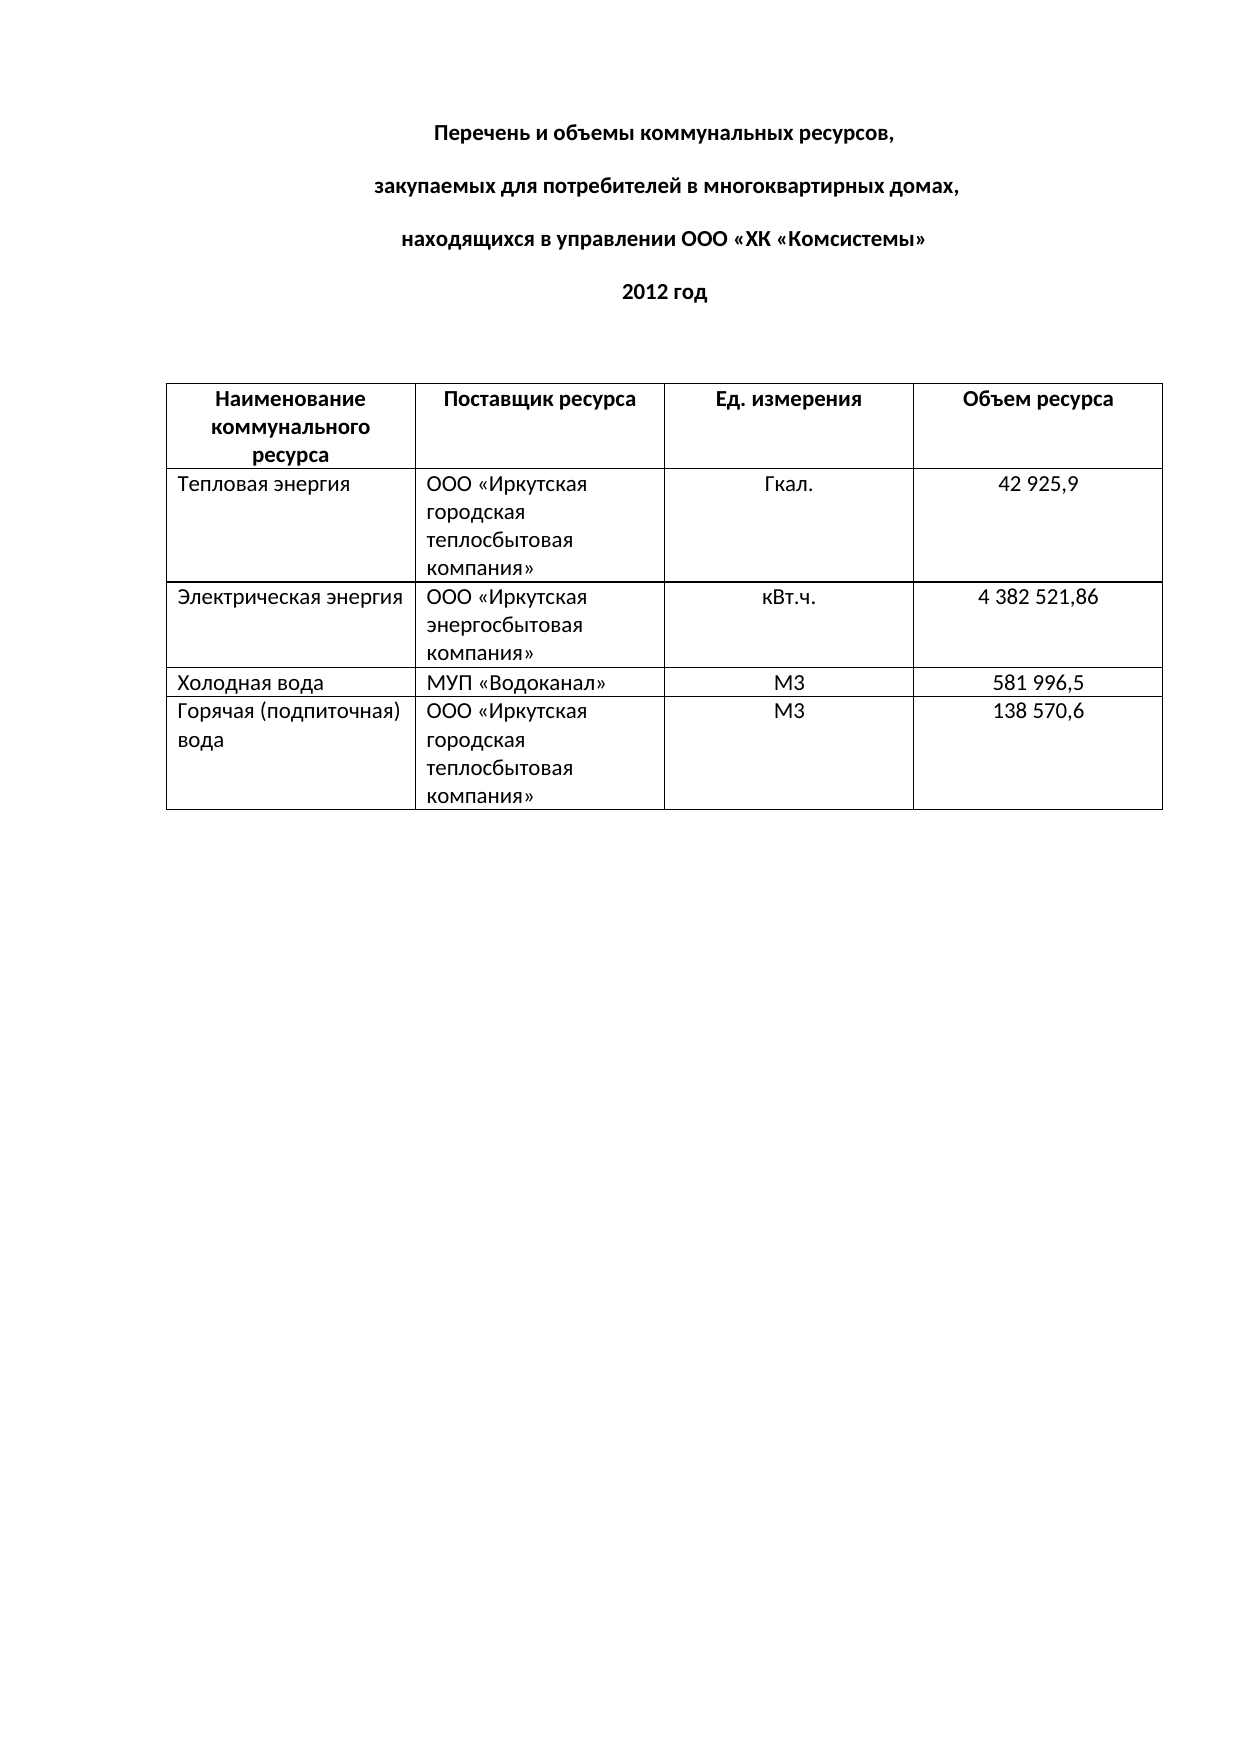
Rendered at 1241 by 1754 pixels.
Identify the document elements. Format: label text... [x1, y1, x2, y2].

table_cell М3 [665, 668, 913, 696]
table_cell 138 570,6 [914, 697, 1162, 809]
table_cell кВт.ч. [665, 583, 913, 667]
table_cell Горячая (подпиточная) вода [167, 697, 415, 809]
table_cell МУП «Водоканал» [416, 668, 664, 696]
table_header Ед. измерения [665, 384, 913, 468]
table_header Объем ресурса [914, 384, 1162, 468]
table_cell ООО «Иркутская городская теплосбытовая компания» [416, 697, 664, 809]
table_cell 42 925,9 [914, 469, 1162, 581]
table_cell ООО «Иркутская городская теплосбытовая компания» [416, 469, 664, 581]
table_header Поставщик ресурса [416, 384, 664, 468]
table_cell 581 996,5 [914, 668, 1162, 696]
text Перечень и объемы коммунальных ресурсов, [177, 118, 1152, 146]
text закупаемых для потребителей в многоквартирных домах, [177, 171, 1152, 199]
table_header Наименование коммунального ресурса [167, 384, 415, 468]
table_cell 4 382 521,86 [914, 583, 1162, 667]
table_cell Холодная вода [167, 668, 415, 696]
text находящихся в управлении ООО «ХК «Комсистемы» [177, 224, 1152, 252]
table_cell Электрическая энергия [167, 583, 415, 667]
table_cell ООО «Иркутская энергосбытовая компания» [416, 583, 664, 667]
table_cell Гкал. [665, 469, 913, 581]
text 2012 год [177, 277, 1152, 305]
table_cell М3 [665, 697, 913, 809]
table_cell Тепловая энергия [167, 469, 415, 581]
